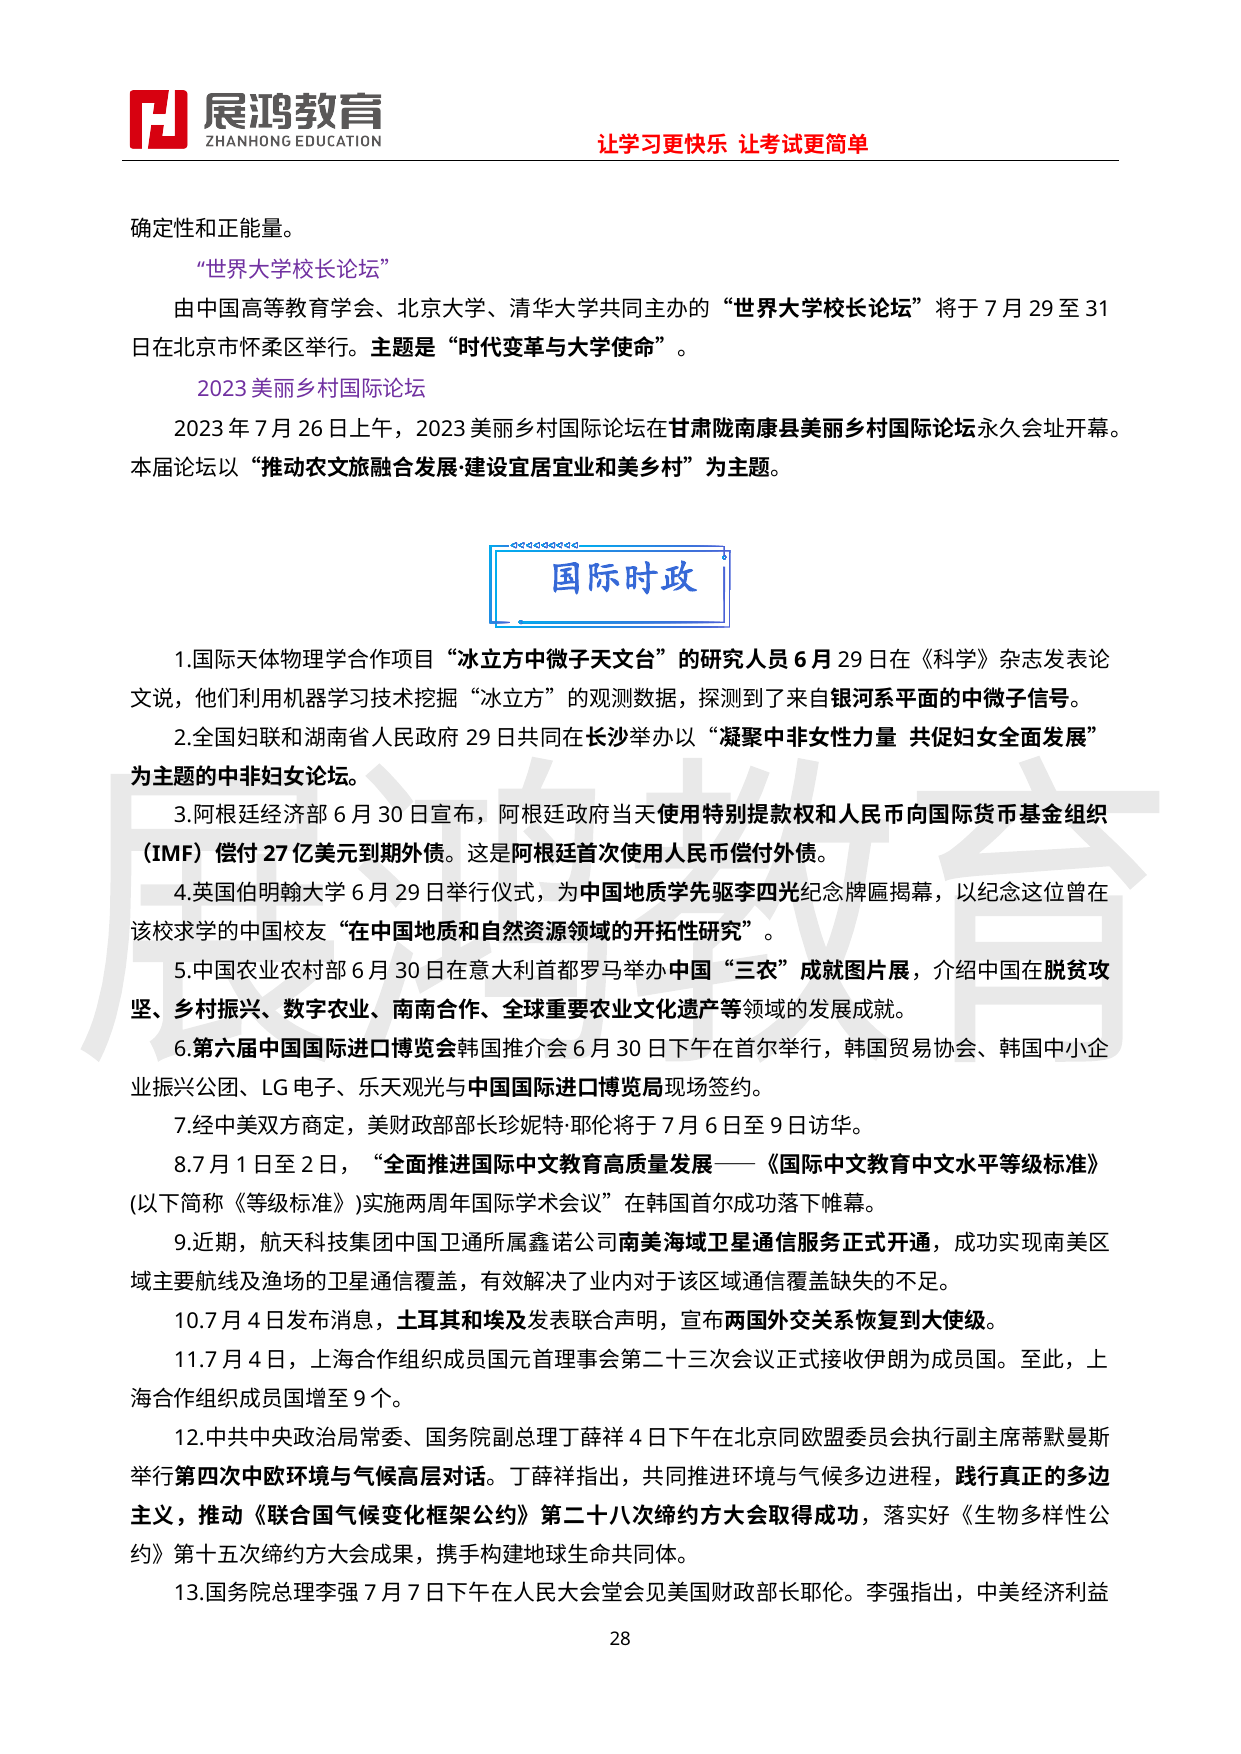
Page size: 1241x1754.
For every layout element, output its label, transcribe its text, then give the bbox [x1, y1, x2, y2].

text 10.7月4日发布消息，土耳其和埃及发表联合声明，宣布两国外交关系恢复到大使级。 [130, 1303, 1110, 1335]
text 2.全国妇联和湖南省人民政府29日共同在长沙举办以“凝聚中非女性力量 共促妇女全面发展”为主题的中非妇女论坛。 [130, 719, 1110, 791]
text 8.7月1日至2日，“全面推进国际中文教育高质量发展——《国际中文教育中文水平等级标准》(以下简称《等级标准》)实施两周年国际学术会议”在韩国首尔成功落下帷幕。 [130, 1147, 1110, 1218]
text 3.阿根廷经济部6月30日宣布，阿根廷政府当天使用特别提款权和人民币向国际货币基金组织（IMF）偿付27亿美元到期外债。这是阿根廷首次使用人民币偿付外债。 [130, 797, 1110, 869]
picture [129, 90, 382, 149]
text 11.7月4日，上海合作组织成员国元首理事会第二十三次会议正式接收伊朗为成员国。至此，上海合作组织成员国增至9个。 [130, 1341, 1110, 1413]
text 6.第六届中国国际进口博览会韩国推介会6月30日下午在首尔举行，韩国贸易协会、韩国中小企业振兴公团、LG电子、乐天观光与中国国际进口博览局现场签约。 [130, 1030, 1110, 1102]
subtitle “世界大学校长论坛” [130, 253, 1110, 285]
text 4.英国伯明翰大学6月29日举行仪式，为中国地质学先驱李四光纪念牌匾揭幕，以纪念这位曾在该校求学的中国校友“在中国地质和自然资源领域的开拓性研究”。 [130, 875, 1110, 946]
text 12.中共中央政治局常委、国务院副总理丁薛祥4日下午在北京同欧盟委员会执行副主席蒂默曼斯举行第四次中欧环境与气候高层对话。丁薛祥指出，共同推进环境与气候多边进程，践行真正的多边主义，推动《联合国气候变化框架公约》第二十八次缔约方大会取得成功，落实好《生物多样性公约》第十五次缔约方大会成果，携手构建地球生命共同体。 [130, 1419, 1110, 1569]
text 7月27日下午，国家主席习近平在成都会见来华出席第31届世界大学生夏季运动会开幕式并访华的印度尼西亚总统佐科。习近平指出，中方愿以今年两国建立全面战略伙伴关系10周年为契机，同印尼深化战略合作，打造发展中国家命运与共、团结合作、共促发展的典范，为地区和世界注入更多确定性和正能量。 [130, 211, 1110, 243]
text 1.国际天体物理学合作项目“冰立方中微子天文台”的研究人员6月29日在《科学》杂志发表论文说，他们利用机器学习技术挖掘“冰立方”的观测数据，探测到了来自银河系平面的中微子信号。 [130, 642, 1110, 713]
text 13.国务院总理李强7月7日下午在人民大会堂会见美国财政部长耶伦。李强指出，中美经济利益紧密交融，互利共赢是中美经济关系的本质，加强合作是双方的现实需求和正确选择。 [130, 1575, 1110, 1607]
subtitle 国际时政 [130, 570, 1110, 635]
text 7.经中美双方商定，美财政部部长珍妮特·耶伦将于7月6日至9日访华。 [130, 1108, 1110, 1141]
text 2023年7月26日上午，2023美丽乡村国际论坛在甘肃陇南康县美丽乡村国际论坛永久会址开幕。本届论坛以“推动农文旅融合发展·建设宜居宜业和美乡村”为主题。 [130, 410, 1110, 482]
text 5.中国农业农村部6月30日在意大利首都罗马举办中国“三农”成就图片展，介绍中国在脱贫攻坚、乡村振兴、数字农业、南南合作、全球重要农业文化遗产等领域的发展成就。 [130, 953, 1110, 1024]
text 9.近期，航天科技集团中国卫通所属鑫诺公司南美海域卫星通信服务正式开通，成功实现南美区域主要航线及渔场的卫星通信覆盖，有效解决了业内对于该区域通信覆盖缺失的不足。 [130, 1225, 1110, 1296]
subtitle 2023美丽乡村国际论坛 [130, 372, 1110, 404]
text 由中国高等教育学会、北京大学、清华大学共同主办的“世界大学校长论坛”将于7月29至31日在北京市怀柔区举行。主题是“时代变革与大学使命”。 [130, 291, 1110, 362]
